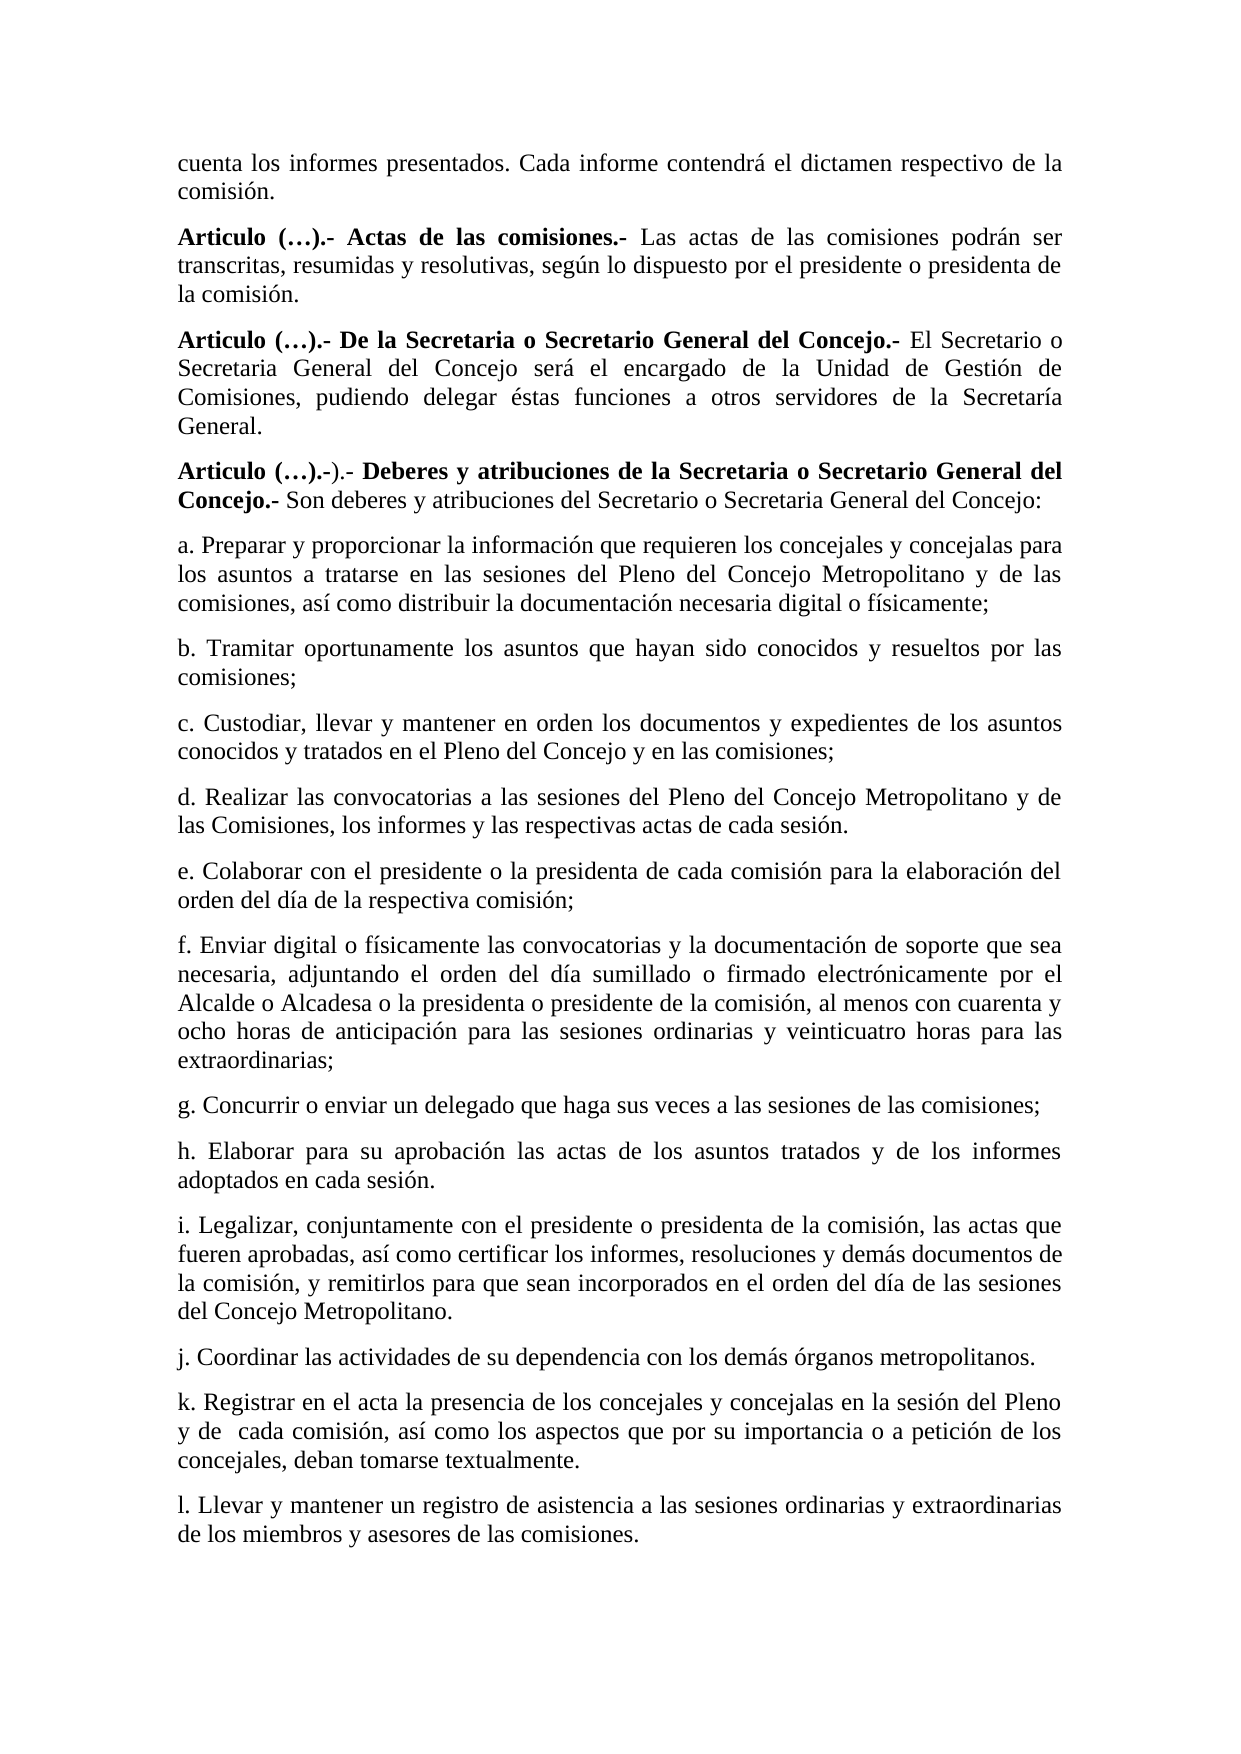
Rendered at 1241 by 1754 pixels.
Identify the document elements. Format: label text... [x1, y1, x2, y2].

text d. Realizar las convocatorias a las sesiones del Pleno del Concejo Metropolitano y de las Comisiones, los informes y las respectivas actas de cada sesión. [177, 782, 1063, 839]
text a. Preparar y proporcionar la información que requieren los concejales y concejalas para los asuntos a tratarse en las sesiones del Pleno del Concejo Metropolitano y de las comisiones, así como distribuir la documentación necesaria digital o físicamente; [177, 531, 1063, 617]
text Articulo (…).-).- Deberes y atribuciones de la Secretaria o Secretario General del Concejo.- Son deberes y atribuciones del Secretario o Secretaria General del Concejo: [177, 456, 1063, 514]
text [177, 148, 1063, 205]
text e. Colaborar con el presidente o la presidenta de cada comisión para la elaboración del orden del día de la respectiva comisión; [177, 856, 1063, 913]
text j. Coordinar las actividades de su dependencia con los demás órganos metropolitanos. [177, 1342, 1063, 1371]
text Articulo (…).- De la Secretaria o Secretario General del Concejo.- El Secretario o Secretaria General del Concejo será el encargado de la Unidad de Gestión de Comisiones, pudiendo delegar éstas funciones a otros servidores de la Secretaría General. [177, 325, 1063, 440]
text h. Elaborar para su aprobación las actas de los asuntos tratados y de los informes adoptados en cada sesión. [177, 1136, 1063, 1193]
text g. Concurrir o enviar un delegado que haga sus veces a las sesiones de las comisiones; [177, 1091, 1063, 1119]
text l. Llevar y mantener un registro de asistencia a las sesiones ordinarias y extraordinarias de los miembros y asesores de las comisiones. [177, 1490, 1063, 1548]
text f. Enviar digital o físicamente las convocatorias y la documentación de soporte que sea necesaria, adjuntando el orden del día sumillado o firmado electrónicamente por el Alcalde o Alcadesa o la presidenta o presidente de la comisión, al menos con cuarenta y ocho horas de anticipación para las sesiones ordinarias y veinticuatro horas para las extraordinarias; [177, 930, 1063, 1074]
text c. Custodiar, llevar y mantener en orden los documentos y expedientes de los asuntos conocidos y tratados en el Pleno del Concejo y en las comisiones; [177, 708, 1063, 765]
text k. Registrar en el acta la presencia de los concejales y concejalas en la sesión del Pleno y de cada comisión, así como los aspectos que por su importancia o a petición de los concejales, deban tomarse textualmente. [177, 1387, 1063, 1473]
text Articulo (…).- Actas de las comisiones.- Las actas de las comisiones podrán ser transcritas, resumidas y resolutivas, según lo dispuesto por el presidente o presidenta de la comisión. [177, 222, 1063, 308]
text i. Legalizar, conjuntamente con el presidente o presidenta de la comisión, las actas que fueren aprobadas, así como certificar los informes, resoluciones y demás documentos de la comisión, y remitirlos para que sean incorporados en el orden del día de las sesiones del Concejo Metropolitano. [177, 1210, 1063, 1325]
text b. Tramitar oportunamente los asuntos que hayan sido conocidos y resueltos por las comisiones; [177, 633, 1063, 691]
